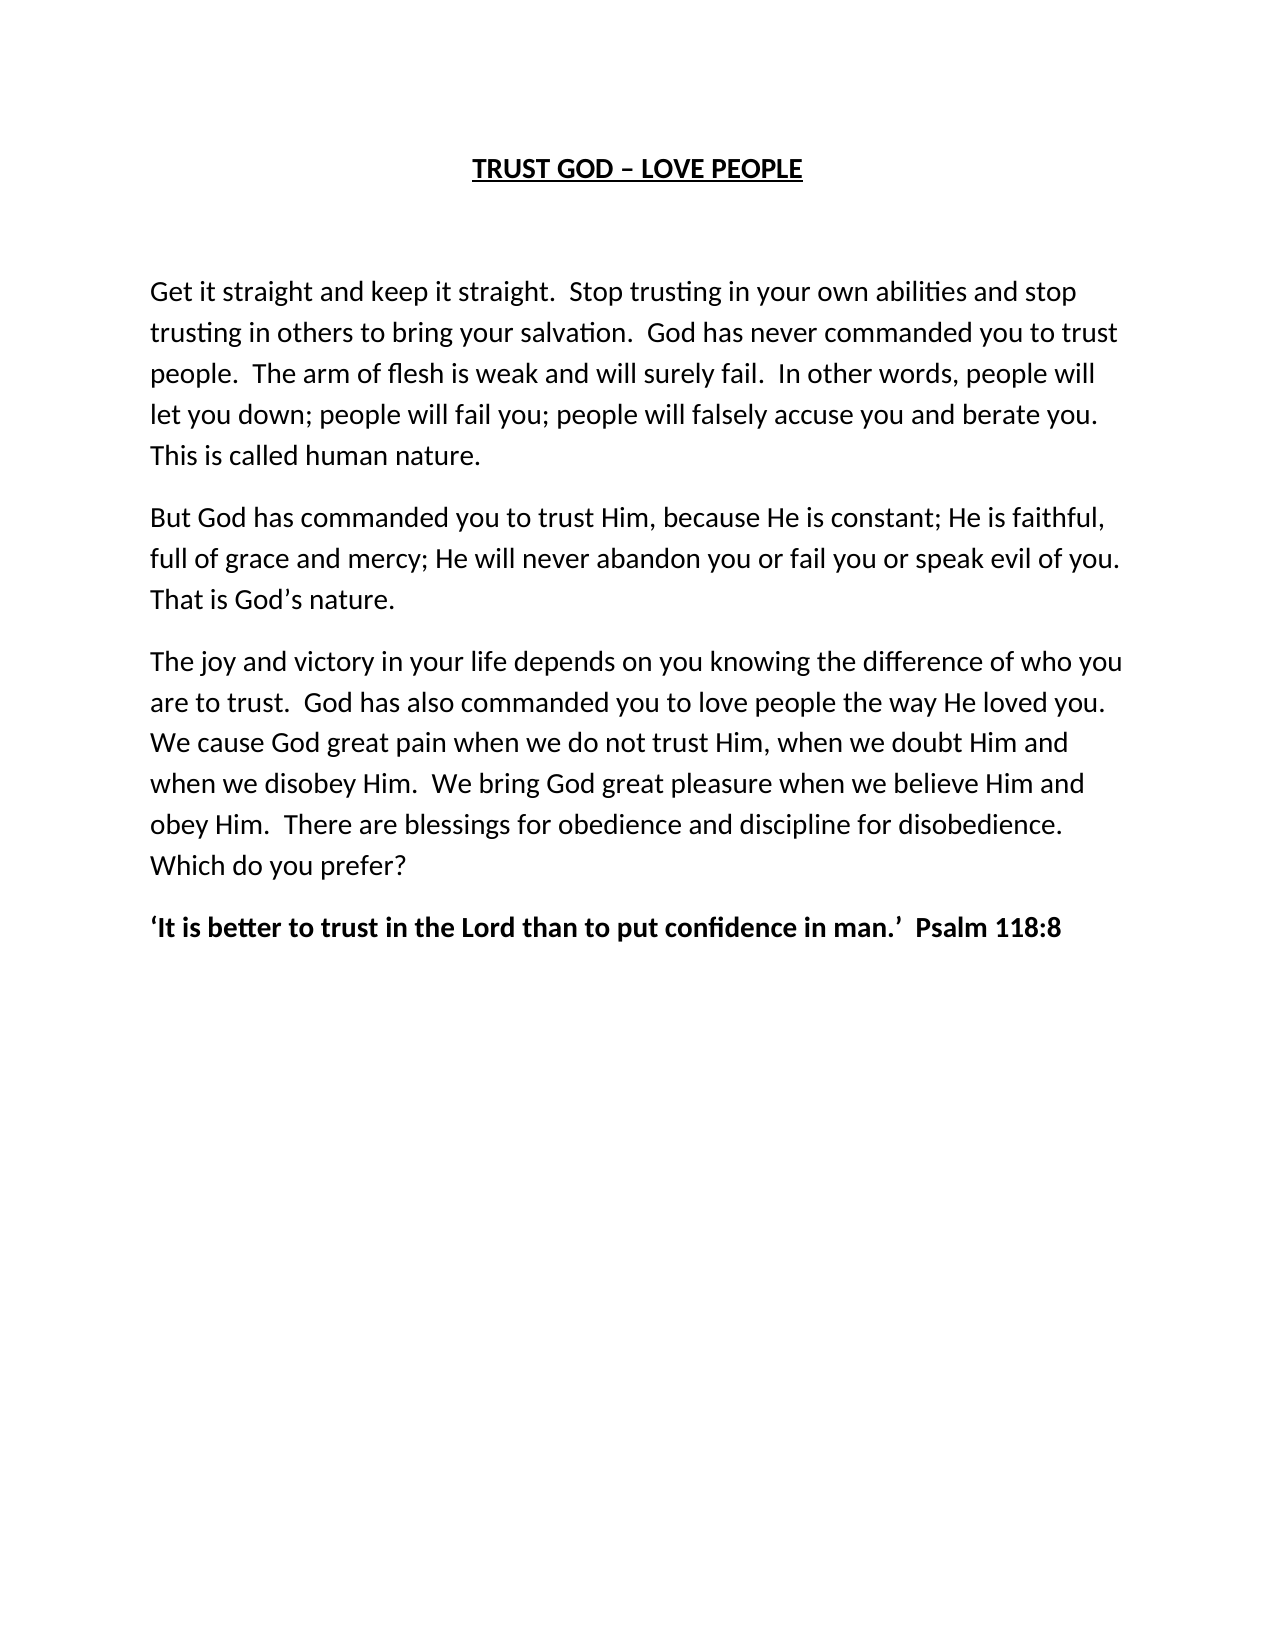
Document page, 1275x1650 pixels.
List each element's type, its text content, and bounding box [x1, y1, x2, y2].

text But God has commanded you to trust Him, because He is constant; He is faithful, full of grace and mercy; He will never abandon you or fail you or speak evil of you. That is God’s nature. [150, 499, 1125, 617]
text Get it straight and keep it straight. Stop trusting in your own abilities and stop trusting in others to bring your salvation. God has never commanded you to trust people. The arm of flesh is weak and will surely fail. In other words, people will let you down; people will fail you; people will falsely accuse you and berate you. This is called human nature. [150, 273, 1125, 473]
text ‘It is better to trust in the Lord than to put confidence in man.’ Psalm 118:8 [150, 909, 1125, 945]
text The joy and victory in your life depends on you knowing the difference of who you are to trust. God has also commanded you to love people the way He loved you. We cause God great pain when we do not trust Him, when we doubt Him and when we disobey Him. We bring God great pleasure when we believe Him and obey Him. There are blessings for obedience and discipline for disobedience. Which do you prefer? [150, 643, 1125, 883]
text TRUST GOD – LOVE PEOPLE [150, 150, 1125, 186]
